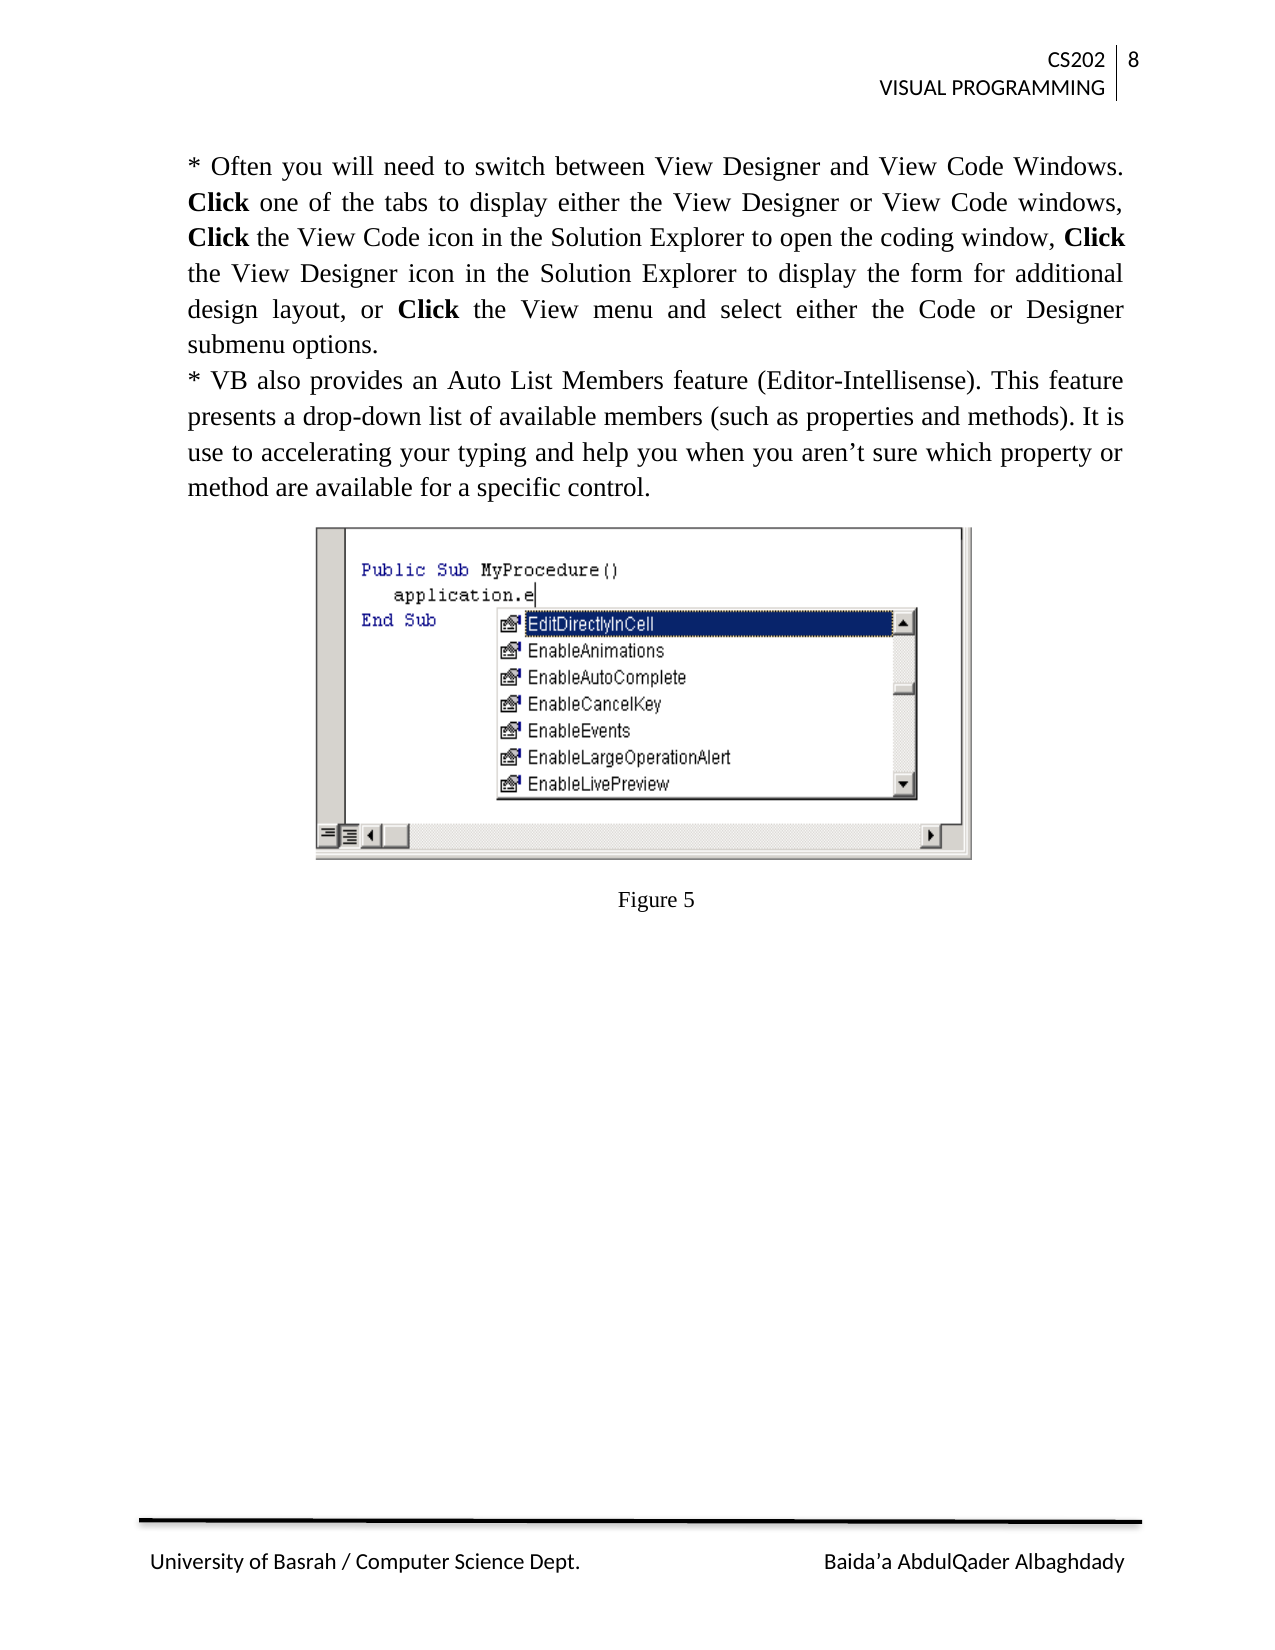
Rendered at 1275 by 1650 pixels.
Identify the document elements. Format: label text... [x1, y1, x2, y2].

picture [312, 526, 972, 860]
text * Often you will need to switch between View Designer and View Code Windows. Click one of the tabs to display either the View Designer or View Code windows, Click the View Code icon in the Solution Explorer to open the coding window, Click the View Designer icon in the Solution Explorer to display the form for additional design layout, or Click the View menu and select either the Code or Designer submenu options. [187, 150, 1125, 360]
text Figure 5 [187, 886, 1125, 912]
text * VB also provides an Auto List Members feature (Editor-Intellisense). This feature presents a drop-down list of available members (such as properties and methods). It is use to accelerating your typing and help you when you aren’t sure which property or method are available for a specific control. [187, 364, 1125, 503]
